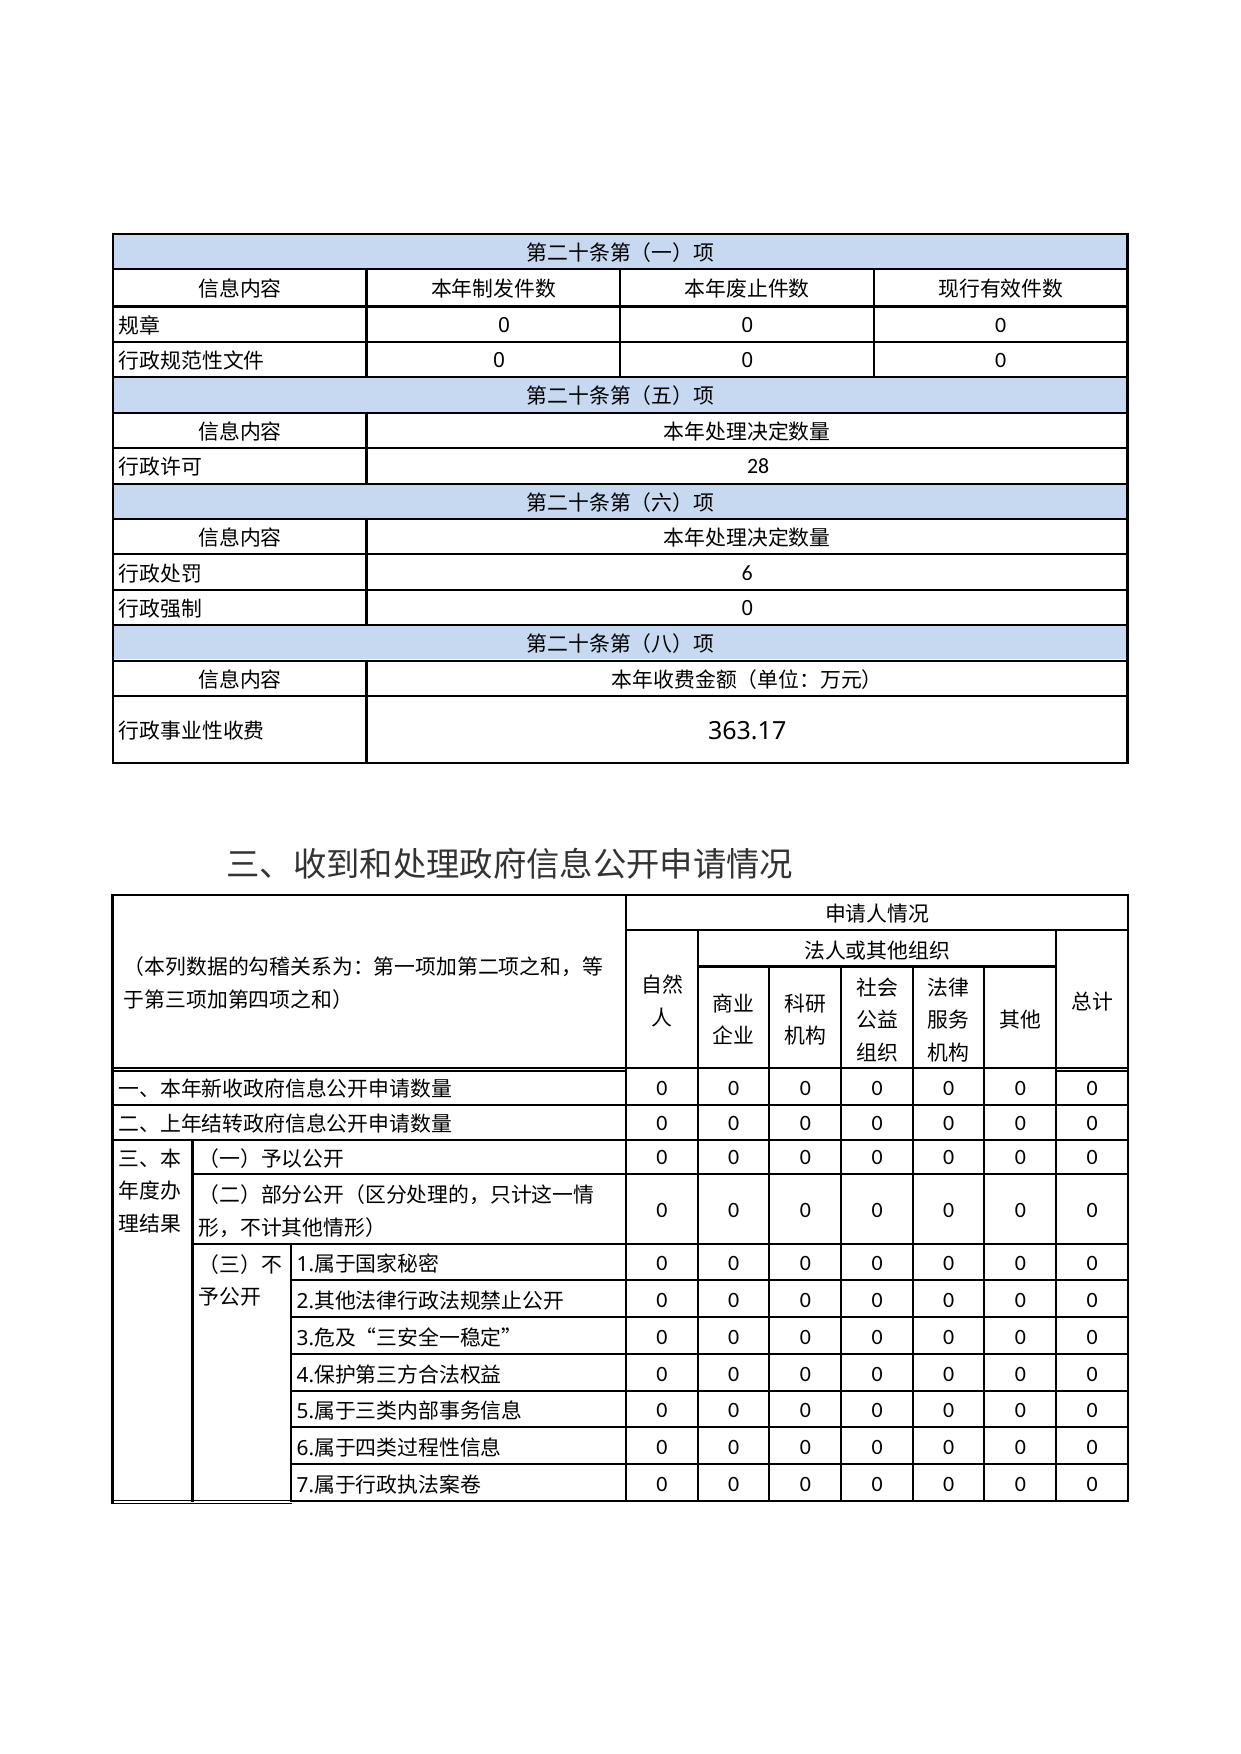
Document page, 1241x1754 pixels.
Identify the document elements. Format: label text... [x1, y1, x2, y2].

table_cell 0 [368, 343, 619, 376]
table_cell 0 [699, 1355, 768, 1389]
table_cell 0 [914, 1175, 983, 1242]
table_cell 0 [842, 1465, 912, 1500]
table_cell 6 [368, 555, 1126, 589]
table_cell 4.保护第三方合法权益 [292, 1355, 625, 1389]
table_cell 0 [699, 1106, 768, 1138]
table_cell 28 [368, 449, 1126, 482]
table_cell 行政处罚 [114, 555, 365, 589]
table_cell 信息内容 [114, 270, 365, 305]
table_cell 0 [627, 1175, 697, 1242]
table_cell 0 [842, 1392, 912, 1426]
table_cell 0 [914, 1281, 983, 1316]
table_cell 0 [842, 1245, 912, 1279]
table_cell 5.属于三类内部事务信息 [292, 1392, 625, 1426]
table_cell 0 [770, 1355, 840, 1389]
table_cell 0 [842, 1069, 912, 1104]
table_cell 0 [985, 1355, 1055, 1389]
table_cell 0 [985, 1318, 1055, 1353]
table_cell 0 [842, 1355, 912, 1389]
table_cell 自然人 [627, 931, 697, 1067]
table_cell （二）部分公开（区分处理的，只计这一情形，不计其他情形） [194, 1175, 625, 1242]
table_cell 363.17 [368, 697, 1126, 762]
table_cell 0 [1057, 1245, 1127, 1279]
table_cell 0 [627, 1318, 697, 1353]
table_cell 0 [914, 1245, 983, 1279]
table_cell 0 [842, 1318, 912, 1353]
table_cell 行政规范性文件 [114, 343, 365, 376]
table_cell 本年收费金额（单位：万元） [368, 662, 1126, 695]
table_cell 总计 [1057, 931, 1127, 1067]
table_cell 社会公益组织 [842, 968, 912, 1067]
table_cell （三）不予公开 [194, 1245, 290, 1500]
table_cell 0 [842, 1175, 912, 1242]
table_cell （一）予以公开 [194, 1141, 625, 1173]
table_cell 0 [627, 1281, 697, 1316]
table_cell 0 [1057, 1465, 1127, 1500]
table_cell 现行有效件数 [875, 270, 1126, 305]
table_cell 信息内容 [114, 662, 365, 695]
table_cell 0 [842, 1141, 912, 1173]
table_cell 0 [875, 308, 1126, 341]
table_cell 0 [1057, 1072, 1127, 1104]
table_cell 0 [914, 1141, 983, 1173]
table_cell 2.其他法律行政法规禁止公开 [292, 1281, 625, 1316]
table_cell 二、上年结转政府信息公开申请数量 [114, 1106, 625, 1138]
table_cell 科研 机构 [770, 968, 840, 1067]
table_cell 行政强制 [114, 591, 365, 624]
table_cell 0 [770, 1245, 840, 1279]
table_cell 0 [699, 1465, 768, 1500]
table_cell 0 [985, 1069, 1055, 1104]
table_cell 0 [627, 1428, 697, 1463]
table_cell 本年制发件数 [368, 270, 619, 305]
table_cell 0 [842, 1281, 912, 1316]
table_cell 第二十条第（八）项 [114, 626, 1126, 659]
table_cell 0 [842, 1428, 912, 1463]
table_cell 0 [627, 1465, 697, 1500]
table_cell 0 [985, 1141, 1055, 1173]
table_cell 3.危及“三安全一稳定” [292, 1318, 625, 1353]
table_cell 本年废止件数 [621, 270, 873, 305]
table_cell 0 [770, 1069, 840, 1104]
table_cell 0 [914, 1392, 983, 1426]
table_cell 信息内容 [114, 520, 365, 553]
table_cell 第二十条第（六）项 [114, 485, 1126, 518]
table_cell 0 [1057, 1428, 1127, 1463]
table_header （本列数据的勾稽关系为：第一项加第二项之和，等于第三项加第四项之和） [114, 896, 625, 1067]
table_cell 规章 [114, 308, 365, 341]
table_cell 0 [1057, 1355, 1127, 1389]
table_cell 0 [627, 1141, 697, 1173]
table_cell 0 [770, 1318, 840, 1353]
table_cell 0 [1057, 1175, 1127, 1242]
table_cell 0 [770, 1392, 840, 1426]
table_cell 0 [875, 343, 1126, 376]
table_cell 0 [914, 1428, 983, 1463]
table_cell 0 [699, 1175, 768, 1242]
table_cell 本年处理决定数量 [368, 520, 1126, 553]
table_cell 0 [985, 1106, 1055, 1138]
table_cell 0 [627, 1355, 697, 1389]
table_cell 本年处理决定数量 [368, 414, 1126, 447]
table_cell 0 [985, 1175, 1055, 1242]
table_cell 0 [1057, 1141, 1127, 1173]
table_cell 0 [770, 1428, 840, 1463]
table_cell 其他 [985, 968, 1055, 1067]
table_cell 0 [985, 1465, 1055, 1500]
table_cell 0 [914, 1106, 983, 1138]
table_cell 0 [368, 591, 1126, 624]
table_cell 0 [368, 308, 619, 341]
table_cell 0 [985, 1392, 1055, 1426]
table_cell 0 [914, 1069, 983, 1104]
table_cell 0 [699, 1141, 768, 1173]
table_cell 0 [1057, 1281, 1127, 1316]
table_cell 0 [621, 308, 873, 341]
table_cell 1.属于国家秘密 [292, 1245, 625, 1279]
table_cell 0 [627, 1106, 697, 1138]
table_cell 0 [770, 1106, 840, 1138]
table_cell 6.属于四类过程性信息 [292, 1428, 625, 1463]
table_cell 三、本年度办理结果 [114, 1141, 191, 1500]
table_cell 0 [699, 1392, 768, 1426]
table_cell 0 [842, 1106, 912, 1138]
text 三、收到和处理政府信息公开申请情况 [159, 829, 1081, 894]
table_cell 法人或其他组织 [699, 931, 1055, 965]
table_cell 7.属于行政执法案卷 [292, 1465, 625, 1500]
table_cell 0 [770, 1175, 840, 1242]
table_cell 0 [699, 1245, 768, 1279]
table_cell 0 [985, 1281, 1055, 1316]
table_cell 一、本年新收政府信息公开申请数量 [114, 1072, 625, 1104]
table_header 申请人情况 [627, 896, 1127, 929]
table_header 第二十条第（一）项 [114, 235, 1126, 268]
table_cell 0 [699, 1281, 768, 1316]
table_cell 0 [627, 1245, 697, 1279]
table_cell 行政事业性收费 [114, 697, 365, 762]
table_cell 0 [621, 343, 873, 376]
table_cell 0 [627, 1392, 697, 1426]
table_cell 信息内容 [114, 414, 365, 447]
table_cell 0 [1057, 1318, 1127, 1353]
table_cell 0 [699, 1428, 768, 1463]
table_cell 第二十条第（五）项 [114, 378, 1126, 412]
table_cell 0 [699, 1318, 768, 1353]
table_cell 0 [985, 1245, 1055, 1279]
table_cell 0 [627, 1069, 697, 1104]
table_cell 0 [1057, 1106, 1127, 1138]
table_cell 商业 企业 [699, 968, 768, 1067]
table_cell 0 [985, 1428, 1055, 1463]
table_cell 0 [699, 1069, 768, 1104]
table_cell 0 [770, 1141, 840, 1173]
table_cell 0 [770, 1281, 840, 1316]
table_cell 0 [770, 1465, 840, 1500]
table_cell 0 [914, 1318, 983, 1353]
table_cell 0 [1057, 1392, 1127, 1426]
table_cell 法律服务机构 [914, 968, 983, 1067]
table_cell 0 [914, 1465, 983, 1500]
table_cell 0 [914, 1355, 983, 1389]
table_cell 行政许可 [114, 449, 365, 482]
